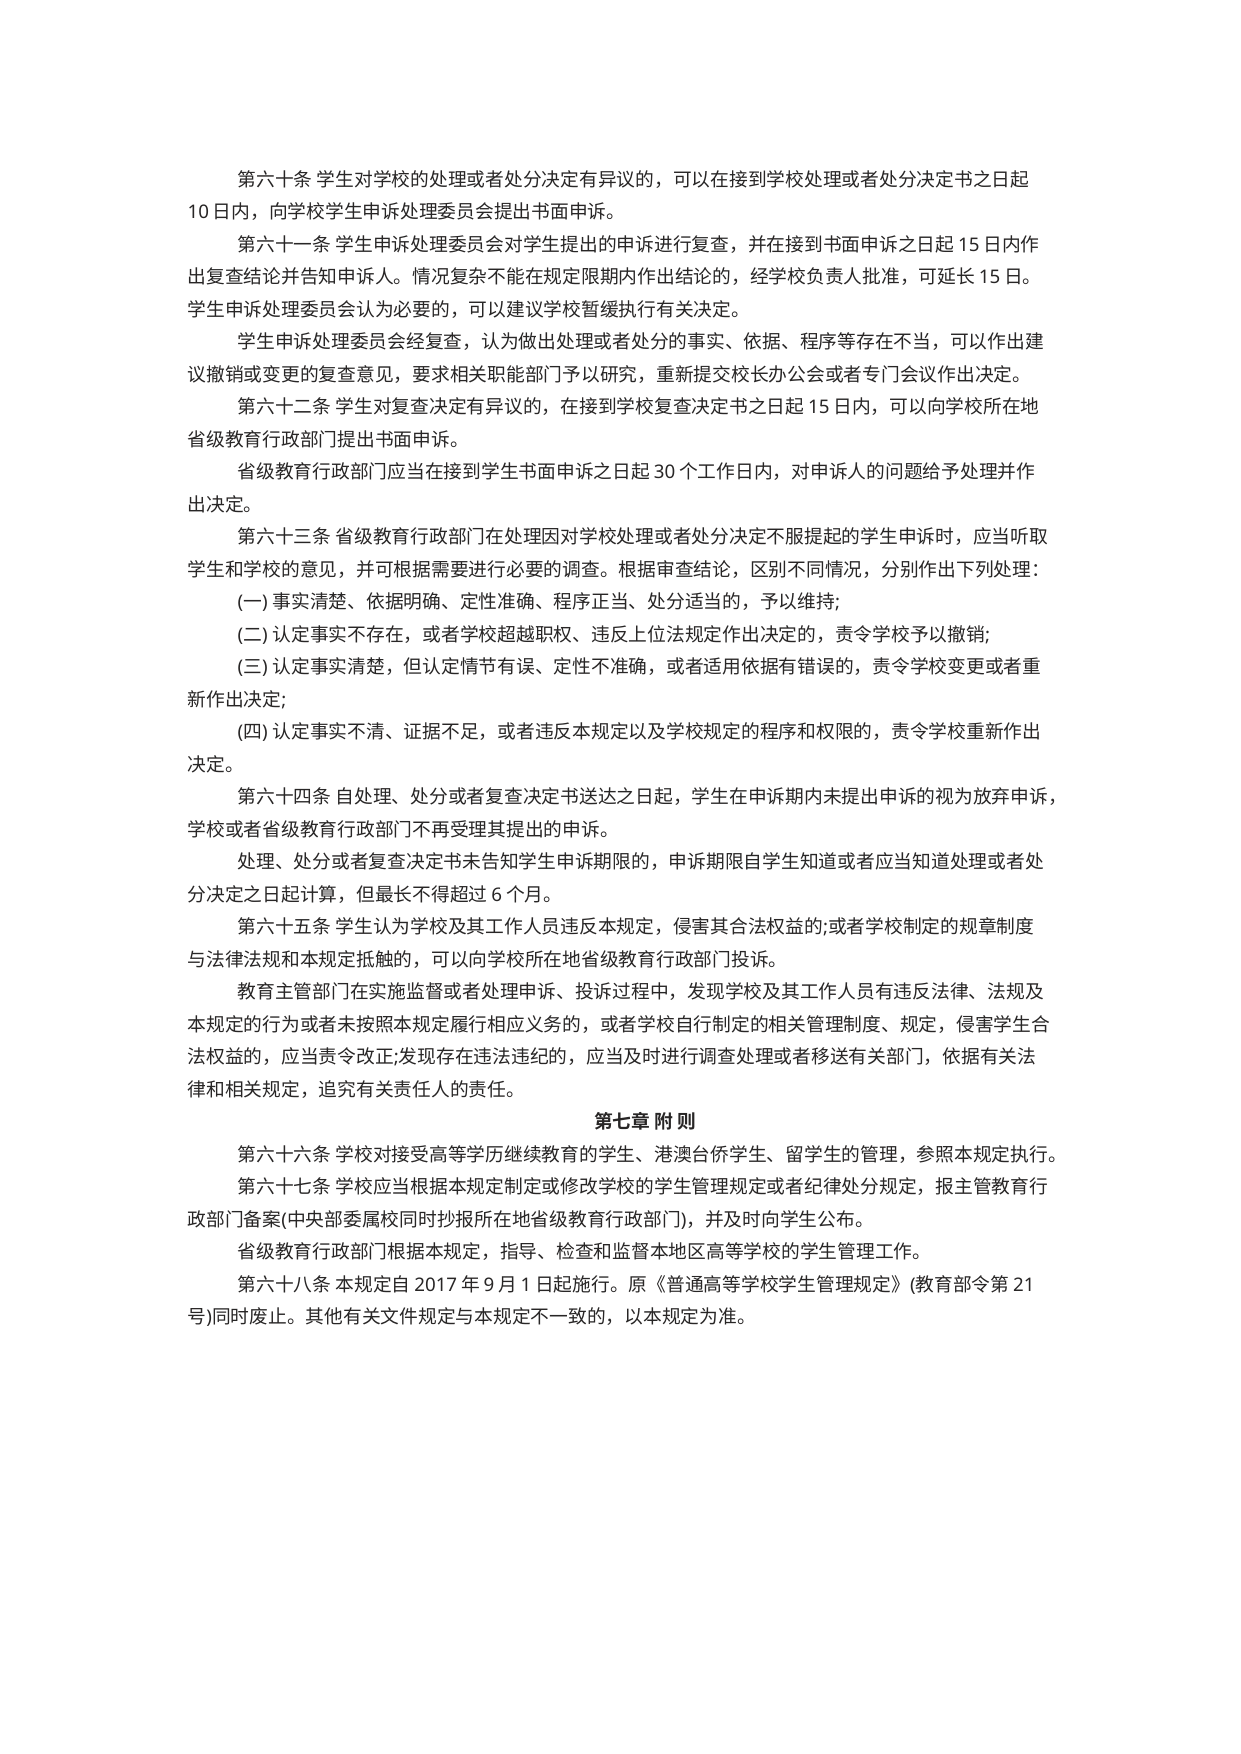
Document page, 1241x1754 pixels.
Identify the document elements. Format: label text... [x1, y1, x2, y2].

text (二) 认定事实不存在，或者学校超越职权、违反上位法规定作出决定的，责令学校予以撤销; [187, 617, 1053, 649]
text 第七章 附 则 [187, 1104, 1053, 1137]
text 第六十二条 学生对复查决定有异议的，在接到学校复查决定书之日起15日内，可以向学校所在地省级教育行政部门提出书面申诉。 [187, 389, 1053, 454]
text 省级教育行政部门应当在接到学生书面申诉之日起30个工作日内，对申诉人的问题给予处理并作出决定。 [187, 454, 1053, 519]
text (一) 事实清楚、依据明确、定性准确、程序正当、处分适当的，予以维持; [187, 584, 1053, 617]
text 学生申诉处理委员会经复查，认为做出处理或者处分的事实、依据、程序等存在不当，可以作出建议撤销或变更的复查意见，要求相关职能部门予以研究，重新提交校长办公会或者专门会议作出决定。 [187, 324, 1053, 389]
text 教育主管部门在实施监督或者处理申诉、投诉过程中，发现学校及其工作人员有违反法律、法规及本规定的行为或者未按照本规定履行相应义务的，或者学校自行制定的相关管理制度、规定，侵害学生合法权益的，应当责令改正;发现存在违法违纪的，应当及时进行调查处理或者移送有关部门，依据有关法律和相关规定，追究有关责任人的责任。 [187, 974, 1053, 1104]
text 第六十一条 学生申诉处理委员会对学生提出的申诉进行复查，并在接到书面申诉之日起15日内作出复查结论并告知申诉人。情况复杂不能在规定限期内作出结论的，经学校负责人批准，可延长15日。学生申诉处理委员会认为必要的，可以建议学校暂缓执行有关决定。 [187, 227, 1053, 324]
text 第六十六条 学校对接受高等学历继续教育的学生、港澳台侨学生、留学生的管理，参照本规定执行。 [187, 1137, 1053, 1169]
text 第六十四条 自处理、处分或者复查决定书送达之日起，学生在申诉期内未提出申诉的视为放弃申诉，学校或者省级教育行政部门不再受理其提出的申诉。 [187, 779, 1053, 844]
text (三) 认定事实清楚，但认定情节有误、定性不准确，或者适用依据有错误的，责令学校变更或者重新作出决定; [187, 649, 1053, 714]
text 第六十三条 省级教育行政部门在处理因对学校处理或者处分决定不服提起的学生申诉时，应当听取学生和学校的意见，并可根据需要进行必要的调查。根据审查结论，区别不同情况，分别作出下列处理： [187, 519, 1053, 584]
text 第六十条 学生对学校的处理或者处分决定有异议的，可以在接到学校处理或者处分决定书之日起10日内，向学校学生申诉处理委员会提出书面申诉。 [187, 162, 1053, 227]
text 第六十五条 学生认为学校及其工作人员违反本规定，侵害其合法权益的;或者学校制定的规章制度与法律法规和本规定抵触的，可以向学校所在地省级教育行政部门投诉。 [187, 909, 1053, 974]
text 省级教育行政部门根据本规定，指导、检查和监督本地区高等学校的学生管理工作。 [187, 1234, 1053, 1267]
text 处理、处分或者复查决定书未告知学生申诉期限的，申诉期限自学生知道或者应当知道处理或者处分决定之日起计算，但最长不得超过6个月。 [187, 844, 1053, 909]
text 第六十七条 学校应当根据本规定制定或修改学校的学生管理规定或者纪律处分规定，报主管教育行政部门备案(中央部委属校同时抄报所在地省级教育行政部门)，并及时向学生公布。 [187, 1169, 1053, 1234]
text (四) 认定事实不清、证据不足，或者违反本规定以及学校规定的程序和权限的，责令学校重新作出决定。 [187, 714, 1053, 779]
text 第六十八条 本规定自2017年9月1日起施行。原《普通高等学校学生管理规定》(教育部令第21号)同时废止。其他有关文件规定与本规定不一致的，以本规定为准。 [187, 1267, 1053, 1332]
